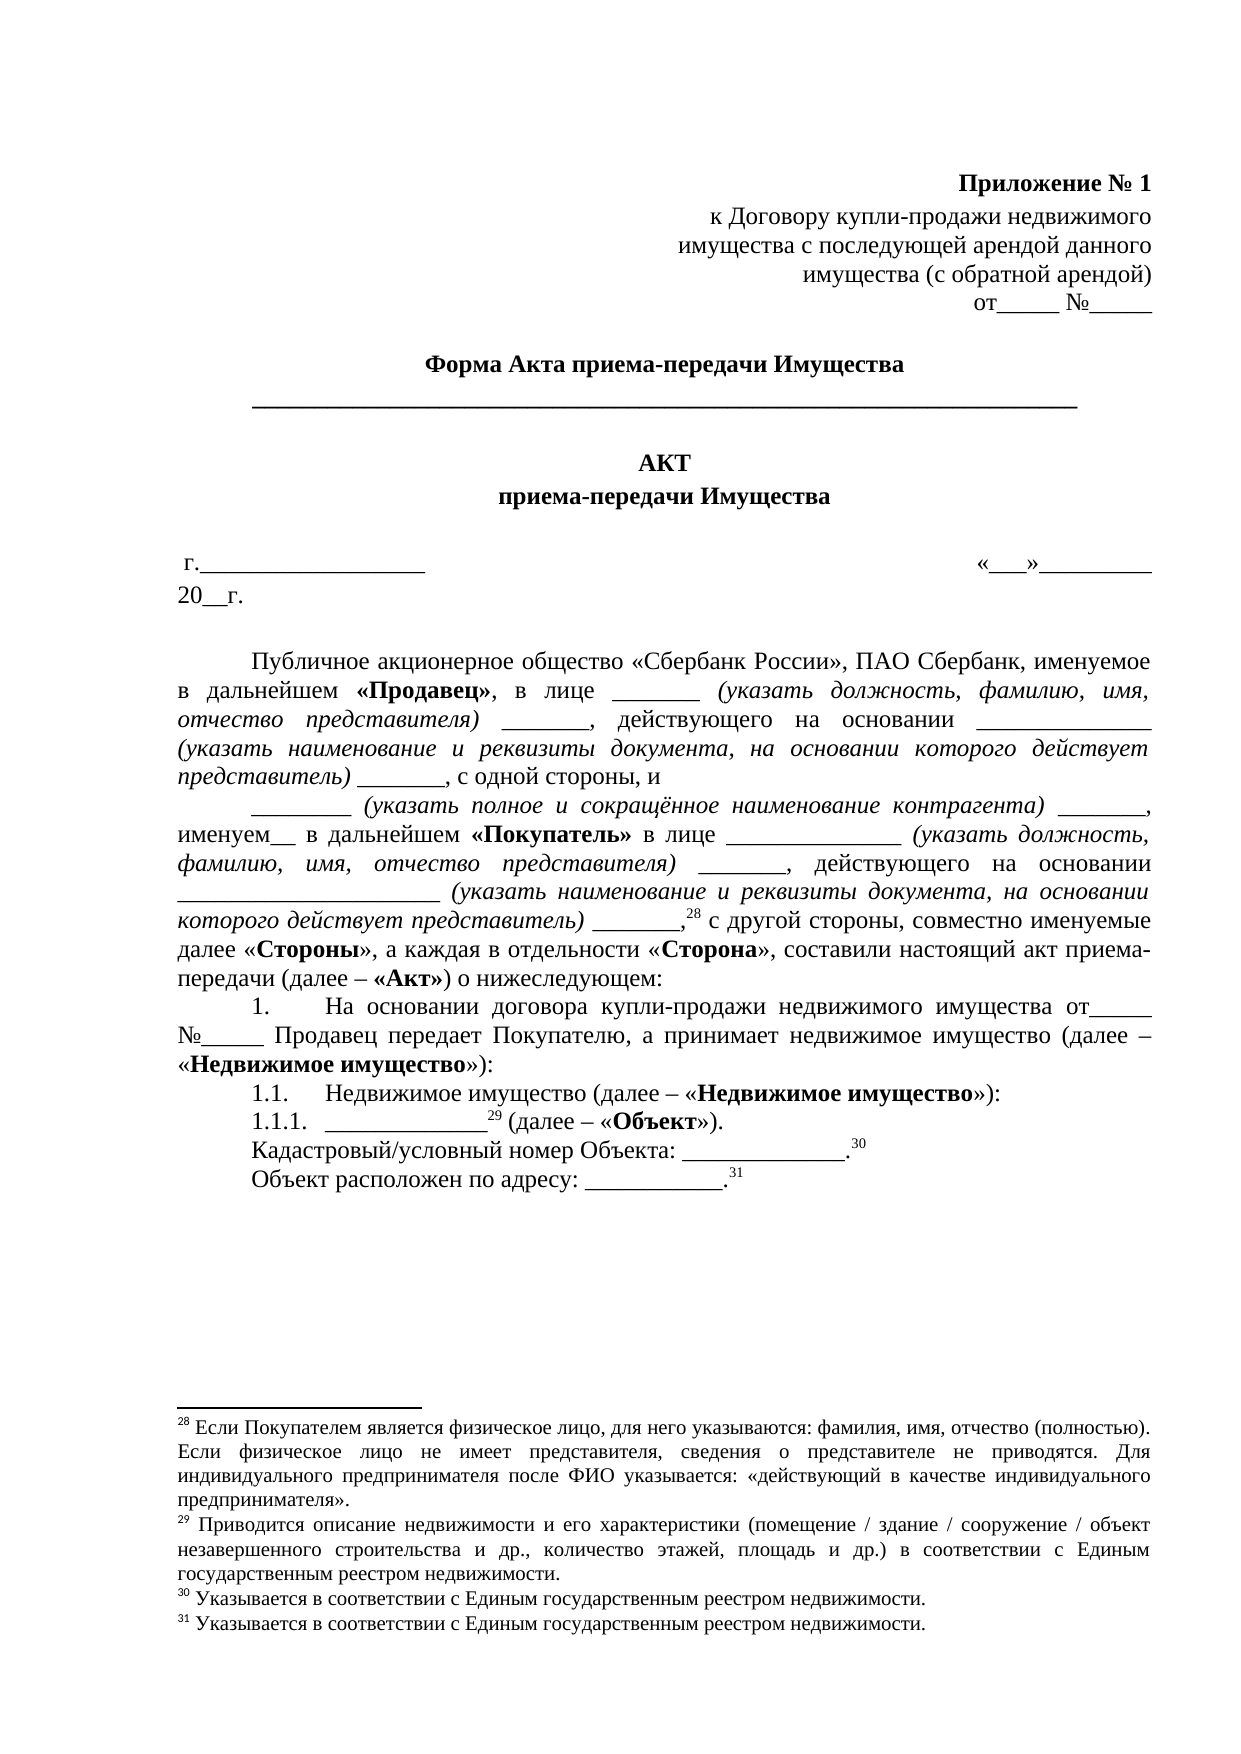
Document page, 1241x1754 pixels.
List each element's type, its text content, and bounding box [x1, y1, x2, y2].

text от_____ №_____ [177, 287, 1152, 316]
subtitle Приложение № 1 [177, 168, 1152, 197]
text __________________________________________________________________ [177, 382, 1152, 411]
text ________ (указать полное и сокращённое наименование контрагента) _______, именуем__ в дальнейшем «Покупатель» в лице ______________ (указать должность, фамилию, имя, отчество представителя) _______, действующего на основании _____________________ (указать наименование и реквизиты документа, на основании которого действует представитель) _______, с другой стороны, совместно именуемые далее «Стороны», а каждая в отдельности «Сторона», составили настоящий акт приема-передачи (далее – «Акт») о нижеследующем: [177, 790, 1152, 991]
text Кадастровый/условный номер Объекта: _____________. [177, 1135, 1152, 1164]
text к Договору купли-продажи недвижимого имущества с последующей арендой данного имущества (с обратной арендой) [650, 201, 1152, 287]
text Объект расположен по адресу: ___________. [177, 1164, 1152, 1193]
text Публичное акционерное общество «Сбербанк России», ПАО Сбербанк, именуемое в дальнейшем «Продавец», в лице _______ (указать должность, фамилию, имя, отчество представителя) _______, действующего на основании ______________ (указать наименование и реквизиты документа, на основании которого действует представитель) _______, с одной стороны, и [177, 646, 1152, 790]
list _____________ (далее – «Объект»). [177, 1106, 1152, 1135]
text АКТ [177, 448, 1152, 477]
text Форма Акта приема-передачи Имущества [177, 349, 1152, 378]
text г.__________________ «___»_________ 20__г. [177, 547, 1152, 609]
text приема-передачи Имущества [177, 481, 1152, 510]
list На основании договора купли-продажи недвижимого имущества от_____ №_____ Продавец передает Покупателю, а принимает недвижимое имущество (далее – «Недвижимое имущество»): [177, 991, 1152, 1078]
list Недвижимое имущество (далее – «Недвижимое имущество»): [177, 1078, 1152, 1106]
